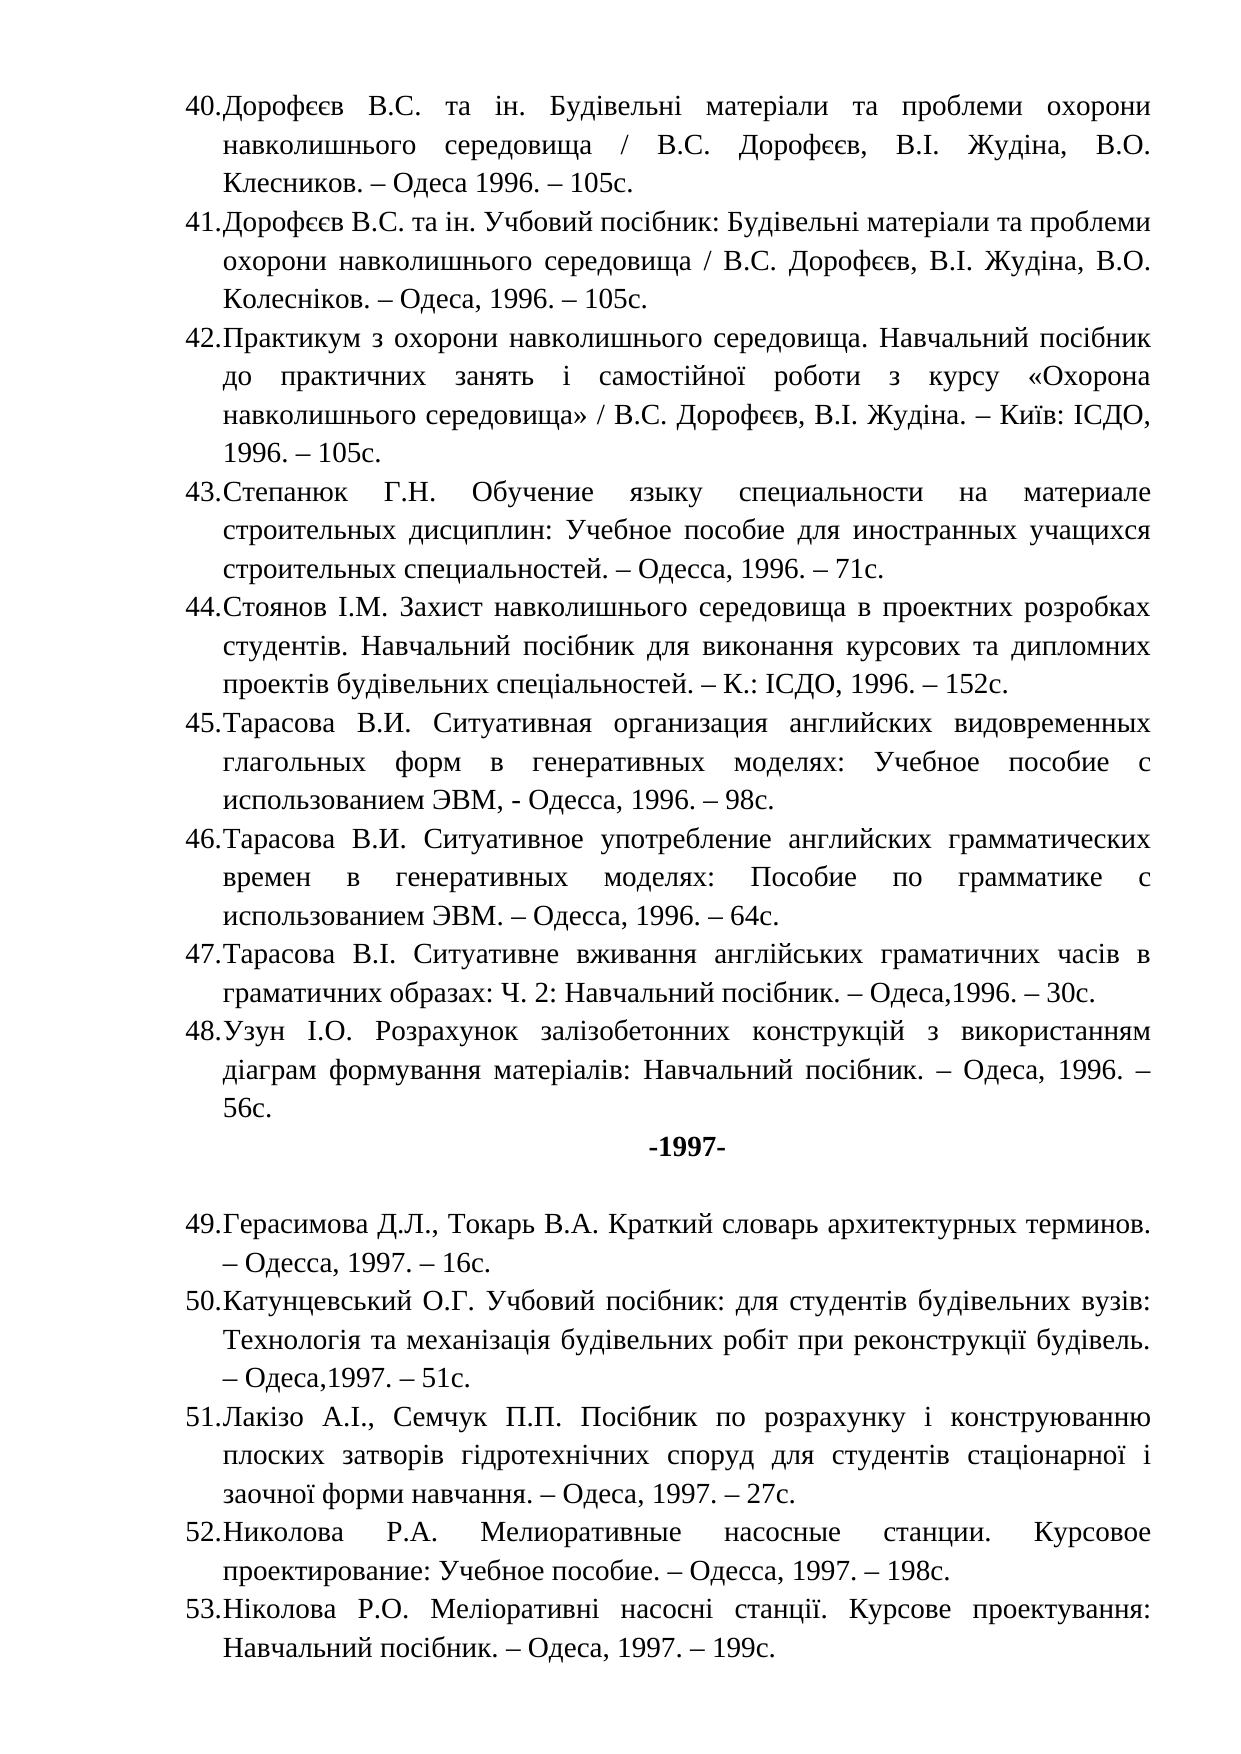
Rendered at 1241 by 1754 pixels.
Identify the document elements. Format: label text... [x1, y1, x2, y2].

list Практикум з охорони навколишнього середовища. Навчальний посібник до практичних занять і самостійної роботи з курсу «Охорона навколишнього середовища» / В.С. Дорофєєв, В.І. Жудіна. – Київ: ІСДО, 1996. – 105с. [185, 320, 1152, 469]
list Стоянов І.М. Захист навколишнього середовища в проектних розробках студентів. Навчальний посібник для виконання курсових та дипломних проектів будівельних спеціальностей. – К.: ІСДО, 1996. – 152с. [185, 589, 1152, 700]
list Тарасова В.І. Ситуативне вживання англійських граматичних часів в граматичних образах: Ч. 2: Навчальний посібник. – Одеса,1996. – 30с. [185, 936, 1152, 1008]
list Ніколова Р.О. Меліоративні насосні станції. Курсове проектування: Навчальний посібник. – Одеса, 1997. – 199с. [185, 1592, 1152, 1664]
list Степанюк Г.Н. Обучение языку специальности на материале строительных дисциплин: Учебное пособие для иностранных учащихся строительных специальностей. – Одесса, 1996. – 71с. [185, 474, 1152, 584]
list Дорофєєв В.С. та ін. Учбовий посібник: Будівельні матеріали та проблеми охорони навколишнього середовища / В.С. Дорофєєв, В.І. Жудіна, В.О. Колесніков. – Одеса, 1996. – 105с. [185, 204, 1152, 315]
list Тарасова В.И. Ситуативная организация английских видовременных глагольных форм в генеративных моделях: Учебное пособие с использованием ЭВМ, - Одесса, 1996. – 98с. [185, 705, 1152, 816]
list Дорофєєв В.С. та ін. Будівельні матеріали та проблеми охорони навколишнього середовища / В.С. Дорофєєв, В.І. Жудіна, В.О. Клесников. – Одеса 1996. – 105с. [185, 88, 1152, 199]
list -1997- [223, 1129, 1152, 1163]
list Николова Р.А. Мелиоративные насосные станции. Курсовое проектирование: Учебное пособие. – Одесса, 1997. – 198с. [185, 1514, 1152, 1587]
list Узун І.О. Розрахунок залізобетонних конструкцій з використанням діаграм формування матеріалів: Навчальний посібник. – Одеса, 1996. – 56с. [185, 1013, 1152, 1124]
list Тарасова В.И. Ситуативное употребление английских грамматических времен в генеративных моделях: Пособие по грамматике с использованием ЭВМ. – Одесса, 1996. – 64с. [185, 821, 1152, 931]
list Катунцевський О.Г. Учбовий посібник: для студентів будівельних вузів: Технологія та механізація будівельних робіт при реконструкції будівель. – Одеса,1997. – 51с. [185, 1283, 1152, 1394]
list Герасимова Д.Л., Токарь В.А. Краткий словарь архитектурных терминов. – Одесса, 1997. – 16с. [185, 1206, 1152, 1278]
list Лакізо А.І., Семчук П.П. Посібник по розрахунку і конструюванню плоских затворів гідротехнічних споруд для студентів стаціонарної і заочної форми навчання. – Одеса, 1997. – 27с. [185, 1399, 1152, 1509]
